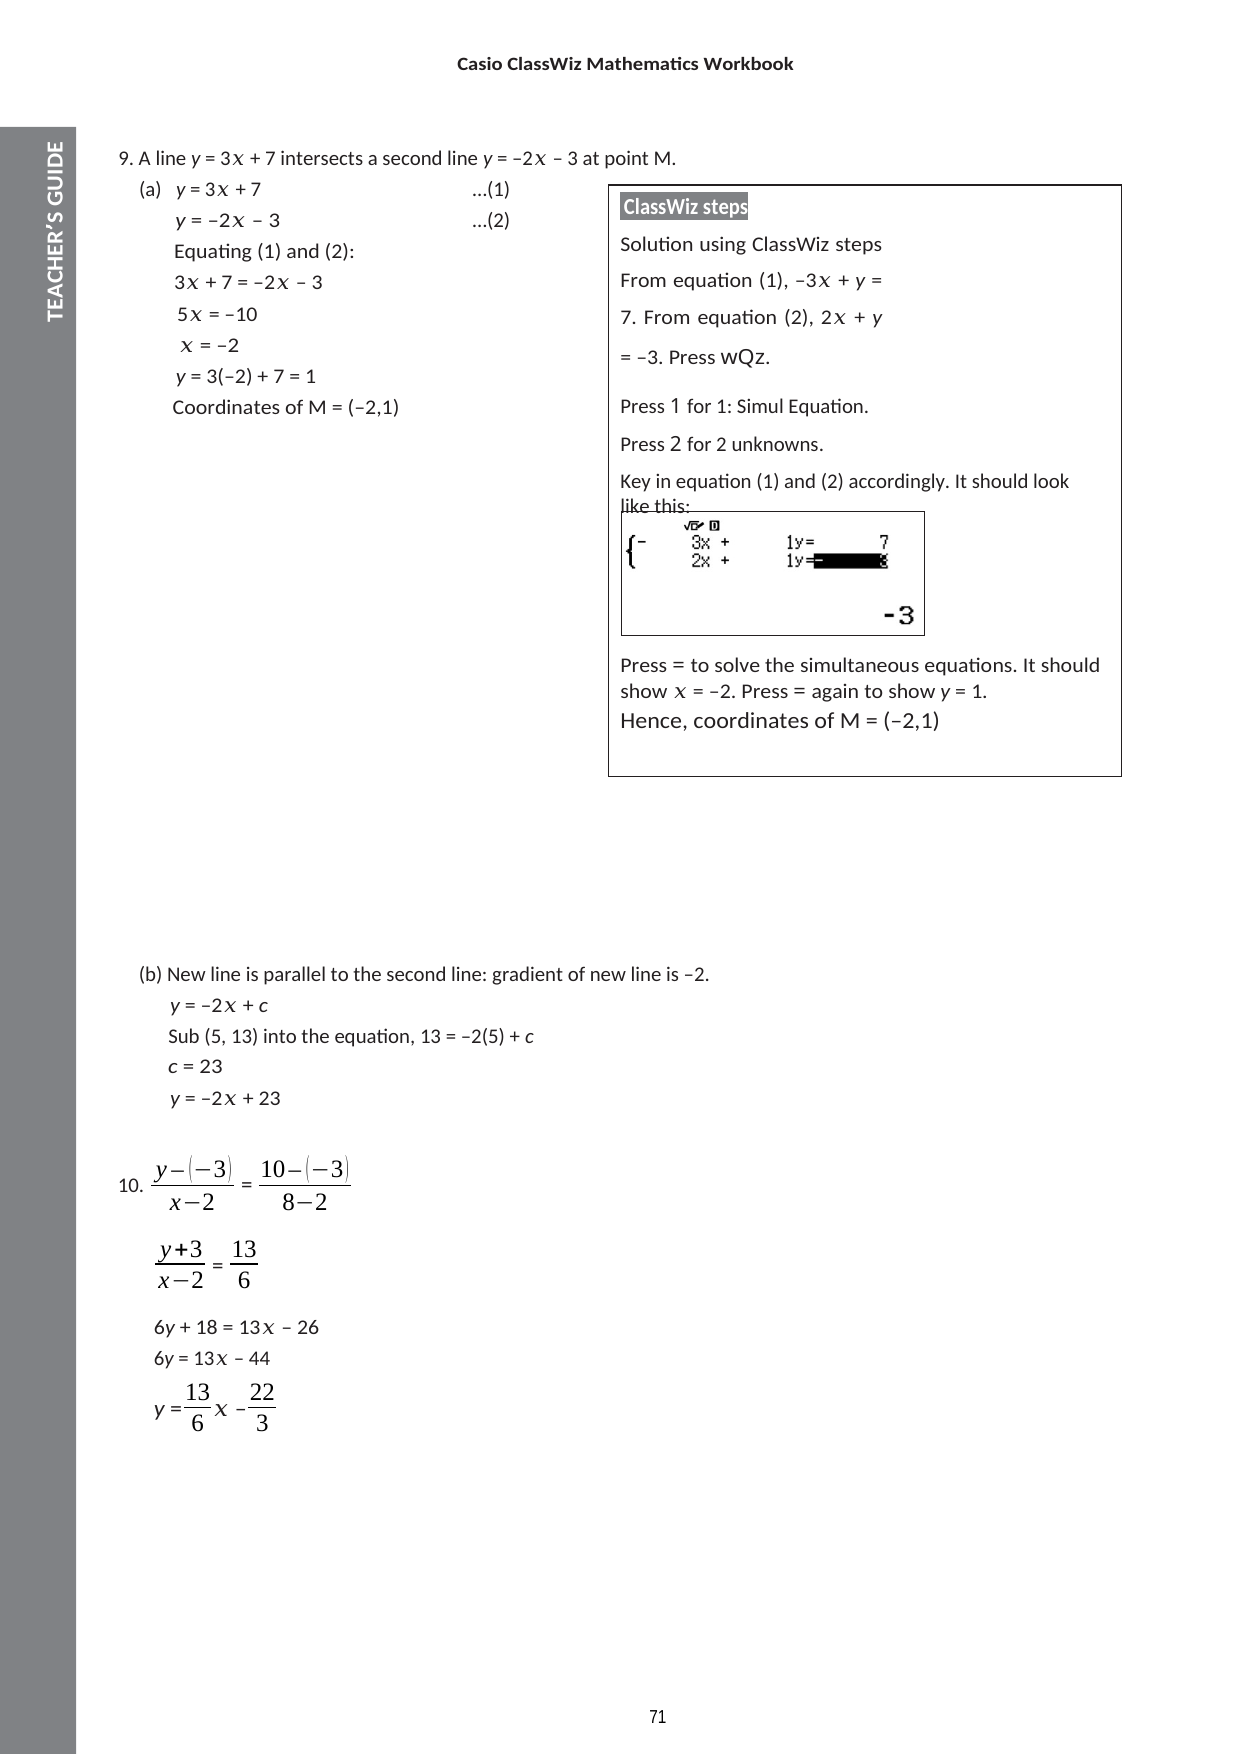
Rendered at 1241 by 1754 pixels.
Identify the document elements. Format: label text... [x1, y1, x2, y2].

text = [154, 1235, 1240, 1294]
text Equating (1) and (2): 3𝑥 + 7 = –2𝑥 – 3 [174, 238, 372, 295]
text y = –2𝑥 + c [75, 992, 1240, 1017]
text y = –2𝑥 – 3 …(2) [64, 207, 1240, 233]
text 9. A line y = 3𝑥 + 7 intersects a second line y = –2𝑥 – 3 at point M. (a) y = 3𝑥 + 7 …(1) [118, 144, 688, 201]
picture [622, 518, 915, 626]
text (b) New line is parallel to the second line: gradient of new line is –2. [65, 961, 1240, 986]
text Coordinates of M = (–2,1) [75, 394, 1240, 419]
text 5𝑥 = –10 [64, 300, 1240, 326]
text 6y = 13𝑥 – 44 [153, 1345, 1240, 1371]
text Casio ClassWiz Mathematics Workbook [75, 52, 1176, 75]
text 6y + 18 = 13𝑥 – 26 [153, 1313, 1240, 1339]
text y = –2𝑥 + 23 [75, 1085, 1240, 1111]
text 𝑥 = –2 [75, 332, 1240, 358]
text y =𝑥 – [154, 1379, 1240, 1438]
text Sub (5, 13) into the equation, 13 = –2(5) + c [75, 1023, 1240, 1048]
text y = 3(–2) + 7 = 1 [75, 363, 1240, 388]
text 10. = [118, 1154, 1240, 1216]
text c = 23 [75, 1054, 1240, 1079]
